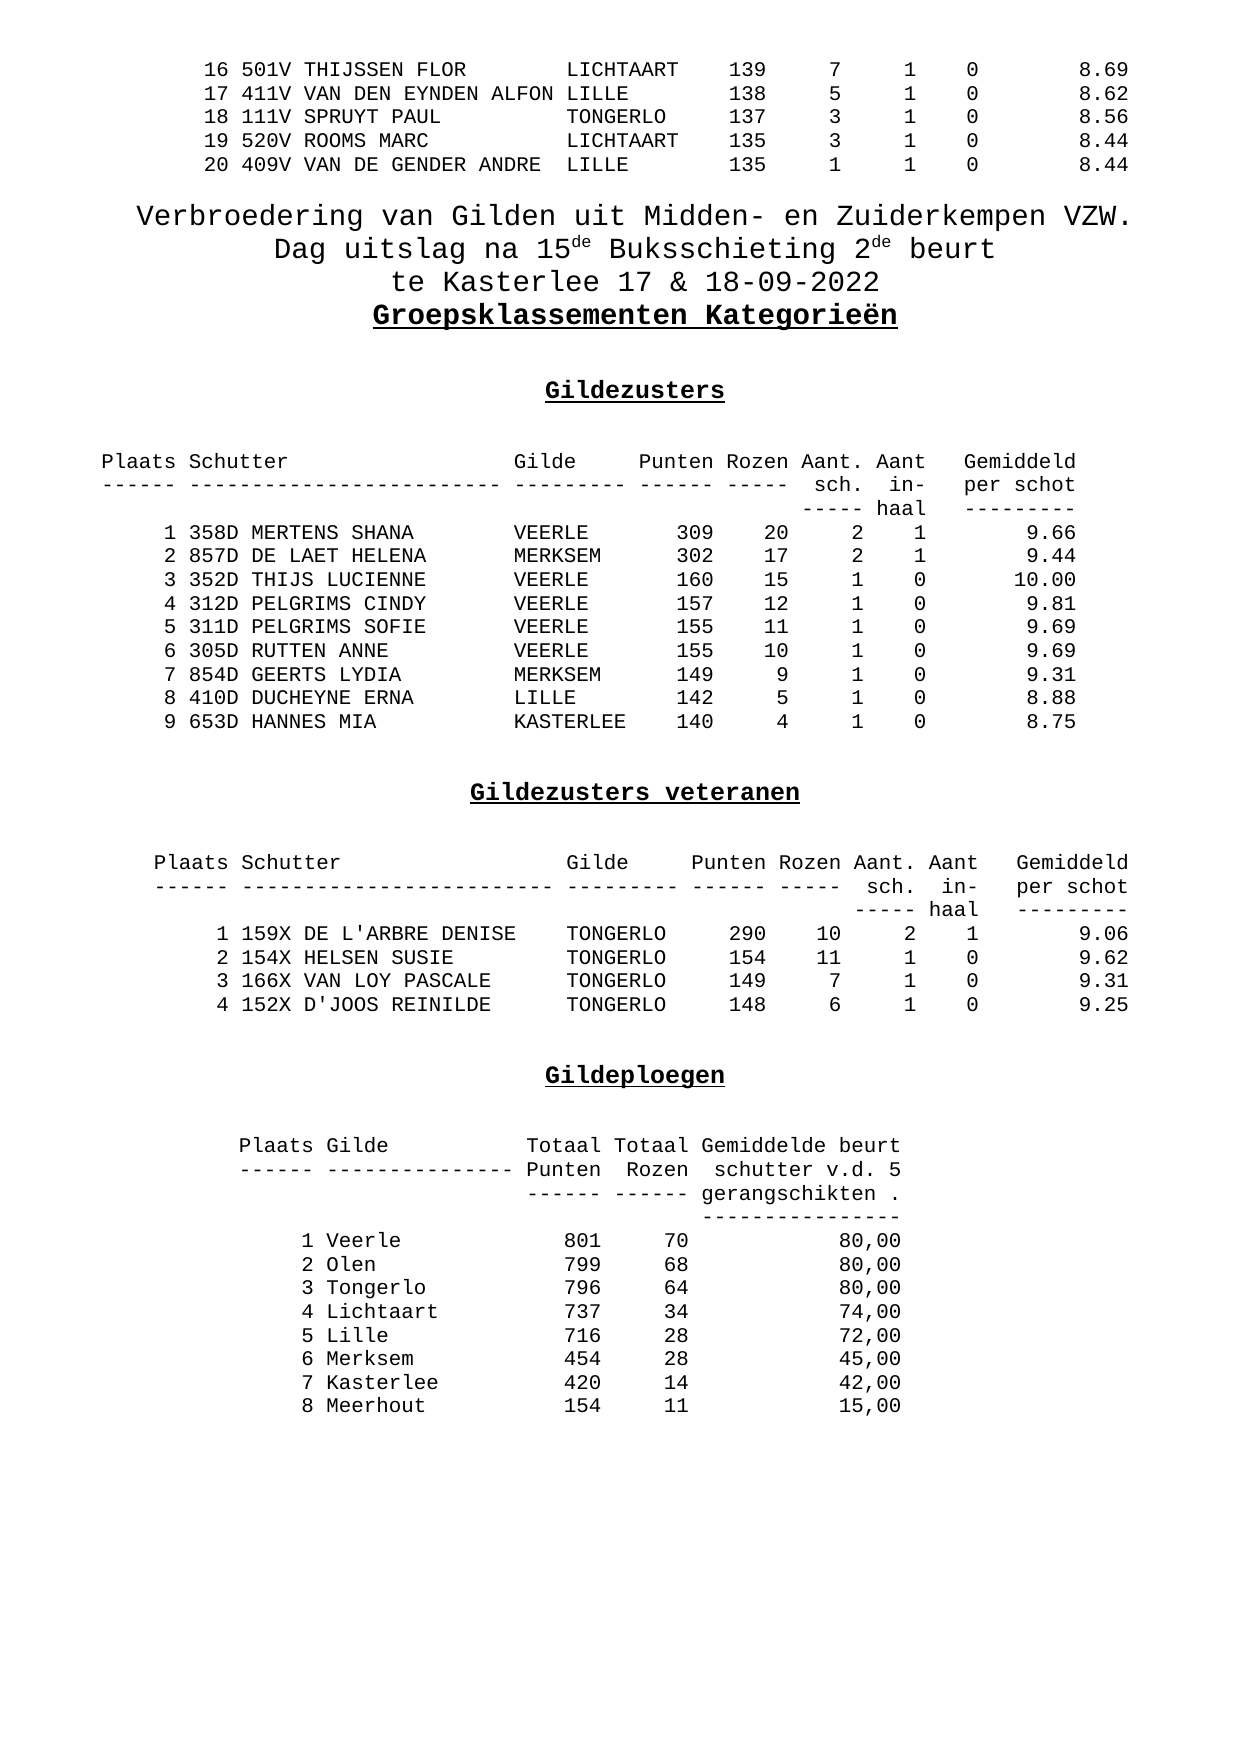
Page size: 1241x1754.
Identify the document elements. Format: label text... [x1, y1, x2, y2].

text Dag uitslag na 15de Buksschieting 2de beurt [89, 234, 1181, 267]
text Verbroedering van Gilden uit Midden- en Zuiderkempen VZW. [89, 201, 1181, 234]
text Gildezusters [89, 378, 1181, 434]
text Plaats Schutter Gilde Punten Rozen Aant. Aant Gemiddeld ------ ------------------------- --------- ------ ----- sch. in- per schot ----- haal --------- 1 159X DE L'ARBRE DENISE TONGERLO 290 10 2 1 9.06 2 154X HELSEN SUSIE TONGERLO 154 11 1 0 9.62 3 166X VAN LOY PASCALE TONGERLO 149 7 1 0 9.31 4 152X D'JOOS REINILDE TONGERLO 148 6 1 0 9.25 [89, 852, 1181, 1046]
text Plaats Schutter Gilde Punten Rozen Aant. Aant Gemiddeld ------ ------------------------- --------- ------ ----- sch. in- per schot ----- haal --------- 1 358D MERTENS SHANA VEERLE 309 20 2 1 9.66 2 857D DE LAET HELENA MERKSEM 302 17 2 1 9.44 3 352D THIJS LUCIENNE VEERLE 160 15 1 0 10.00 4 312D PELGRIMS CINDY VEERLE 157 12 1 0 9.81 5 311D PELGRIMS SOFIE VEERLE 155 11 1 0 9.69 6 305D RUTTEN ANNE VEERLE 155 10 1 0 9.69 7 854D GEERTS LYDIA MERKSEM 149 9 1 0 9.31 8 410D DUCHEYNE ERNA LILLE 142 5 1 0 8.88 9 653D HANNES MIA KASTERLEE 140 4 1 0 8.75 [89, 451, 1181, 762]
text te Kasterlee 17 & 18-09-2022 [89, 267, 1181, 300]
text Gildeploegen [89, 1062, 1181, 1119]
text Plaats Gilde Totaal Totaal Gemiddelde beurt ------ --------------- Punten Rozen schutter v.d. 5 ------ ------ gerangschikten . ---------------- 1 Veerle 801 70 80,00 2 Olen 799 68 80,00 3 Tongerlo 796 64 80,00 4 Lichtaart 737 34 74,00 5 Lille 716 28 72,00 6 Merksem 454 28 45,00 7 Kasterlee 420 14 42,00 8 Meerhout 154 11 15,00 [89, 1135, 1181, 1471]
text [89, 59, 1181, 201]
text Gildezusters veteranen [89, 779, 1181, 836]
text Groepsklassementen Kategorieën [89, 300, 1181, 333]
